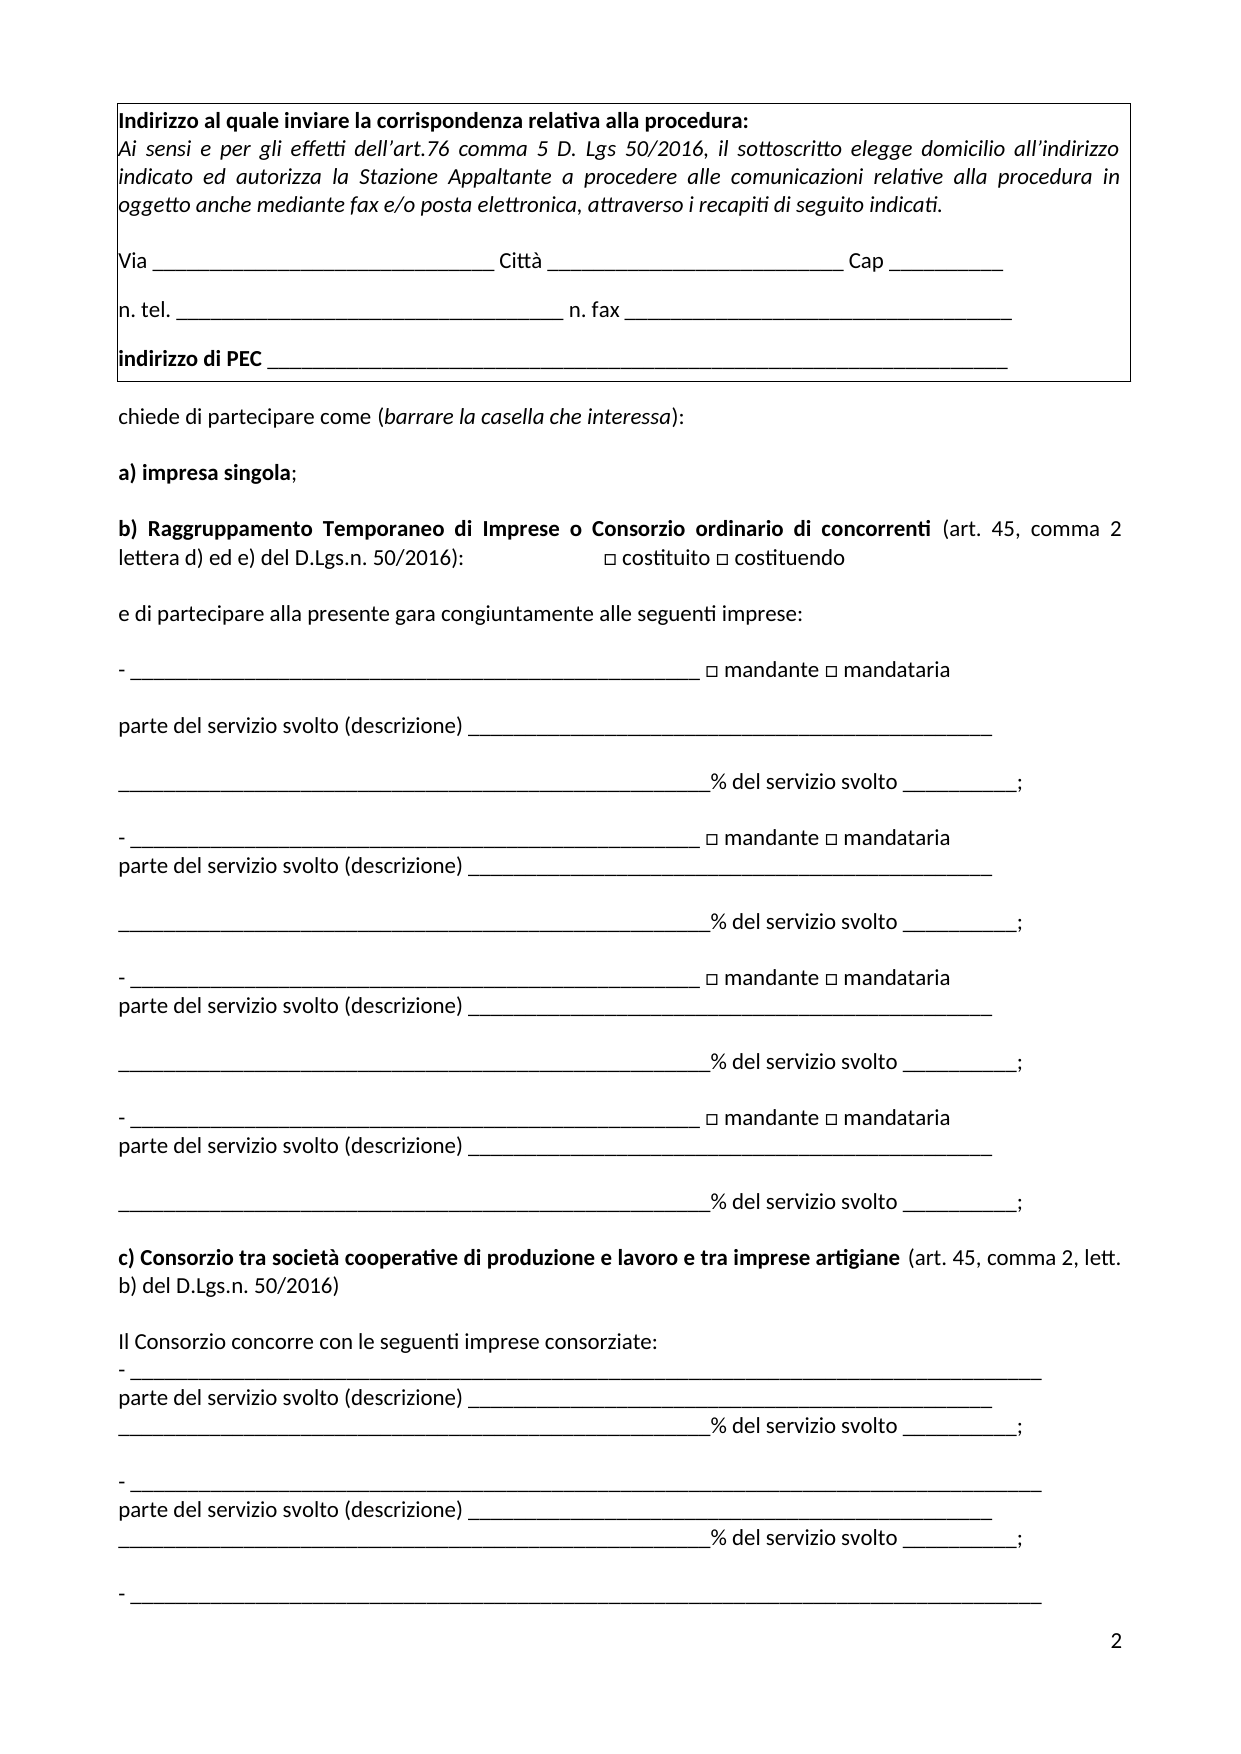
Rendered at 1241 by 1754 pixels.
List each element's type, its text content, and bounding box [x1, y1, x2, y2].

text - __________________________________________________ □ mandante □ mandataria [118, 1103, 1122, 1131]
text a) impresa singola; [118, 458, 1122, 487]
text n. tel. __________________________________ n. fax __________________________________ [118, 292, 1130, 323]
text - __________________________________________________ □ mandante □ mandataria [118, 963, 1122, 991]
text indirizzo di PEC _________________________________________________________________ [118, 341, 1130, 381]
text Il Consorzio concorre con le seguenti imprese consorziate: [118, 1327, 1122, 1355]
text ____________________________________________________% del servizio svolto __________; [118, 907, 1122, 935]
text - __________________________________________________ □ mandante □ mandataria [118, 655, 1122, 683]
text Via ______________________________ Città __________________________ Cap __________ [118, 247, 1122, 274]
text - ________________________________________________________________________________ [118, 1467, 1122, 1495]
text chiede di partecipare come (barrare la casella che interessa): [118, 402, 1122, 431]
text - ________________________________________________________________________________ [118, 1579, 1122, 1607]
text parte del servizio svolto (descrizione) ______________________________________________ [118, 1131, 1122, 1159]
text e di partecipare alla presente gara congiuntamente alle seguenti imprese: [118, 599, 1122, 627]
text - ________________________________________________________________________________ [118, 1355, 1122, 1383]
text parte del servizio svolto (descrizione) ______________________________________________ [118, 1383, 1122, 1411]
text b) Raggruppamento Temporaneo di Imprese o Consorzio ordinario di concorrenti (art. 45, comma 2 lettera d) ed e) del D.Lgs.n. 50/2016): □ costituito □ costituendo [118, 514, 1122, 571]
text ____________________________________________________% del servizio svolto __________; [118, 1187, 1122, 1215]
text parte del servizio svolto (descrizione) ______________________________________________ [118, 1495, 1122, 1523]
text parte del servizio svolto (descrizione) ______________________________________________ [118, 991, 1122, 1019]
text ____________________________________________________% del servizio svolto __________; [118, 1047, 1122, 1075]
text - __________________________________________________ □ mandante □ mandataria [118, 823, 1122, 851]
text c) Consorzio tra società cooperative di produzione e lavoro e tra imprese artigiane (art. 45, comma 2, lett. b) del D.Lgs.n. 50/2016) [118, 1243, 1122, 1299]
text parte del servizio svolto (descrizione) ______________________________________________ [118, 851, 1122, 879]
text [118, 1523, 1122, 1551]
text Indirizzo al quale inviare la corrispondenza relativa alla procedura: [118, 104, 1130, 134]
text Ai sensi e per gli effetti dell’art.76 comma 5 D. Lgs 50/2016, il sottoscritto elegge domicilio all’indirizzo indicato ed autorizza la Stazione Appaltante a procedere alle comunicazioni relative alla procedura in oggetto anche mediante fax e/o posta elettronica, attraverso i recapiti di seguito indicati. [118, 134, 1122, 218]
text ____________________________________________________% del servizio svolto __________; [118, 1411, 1122, 1439]
text parte del servizio svolto (descrizione) ______________________________________________ [118, 711, 1122, 739]
text ____________________________________________________% del servizio svolto __________; [118, 767, 1122, 795]
